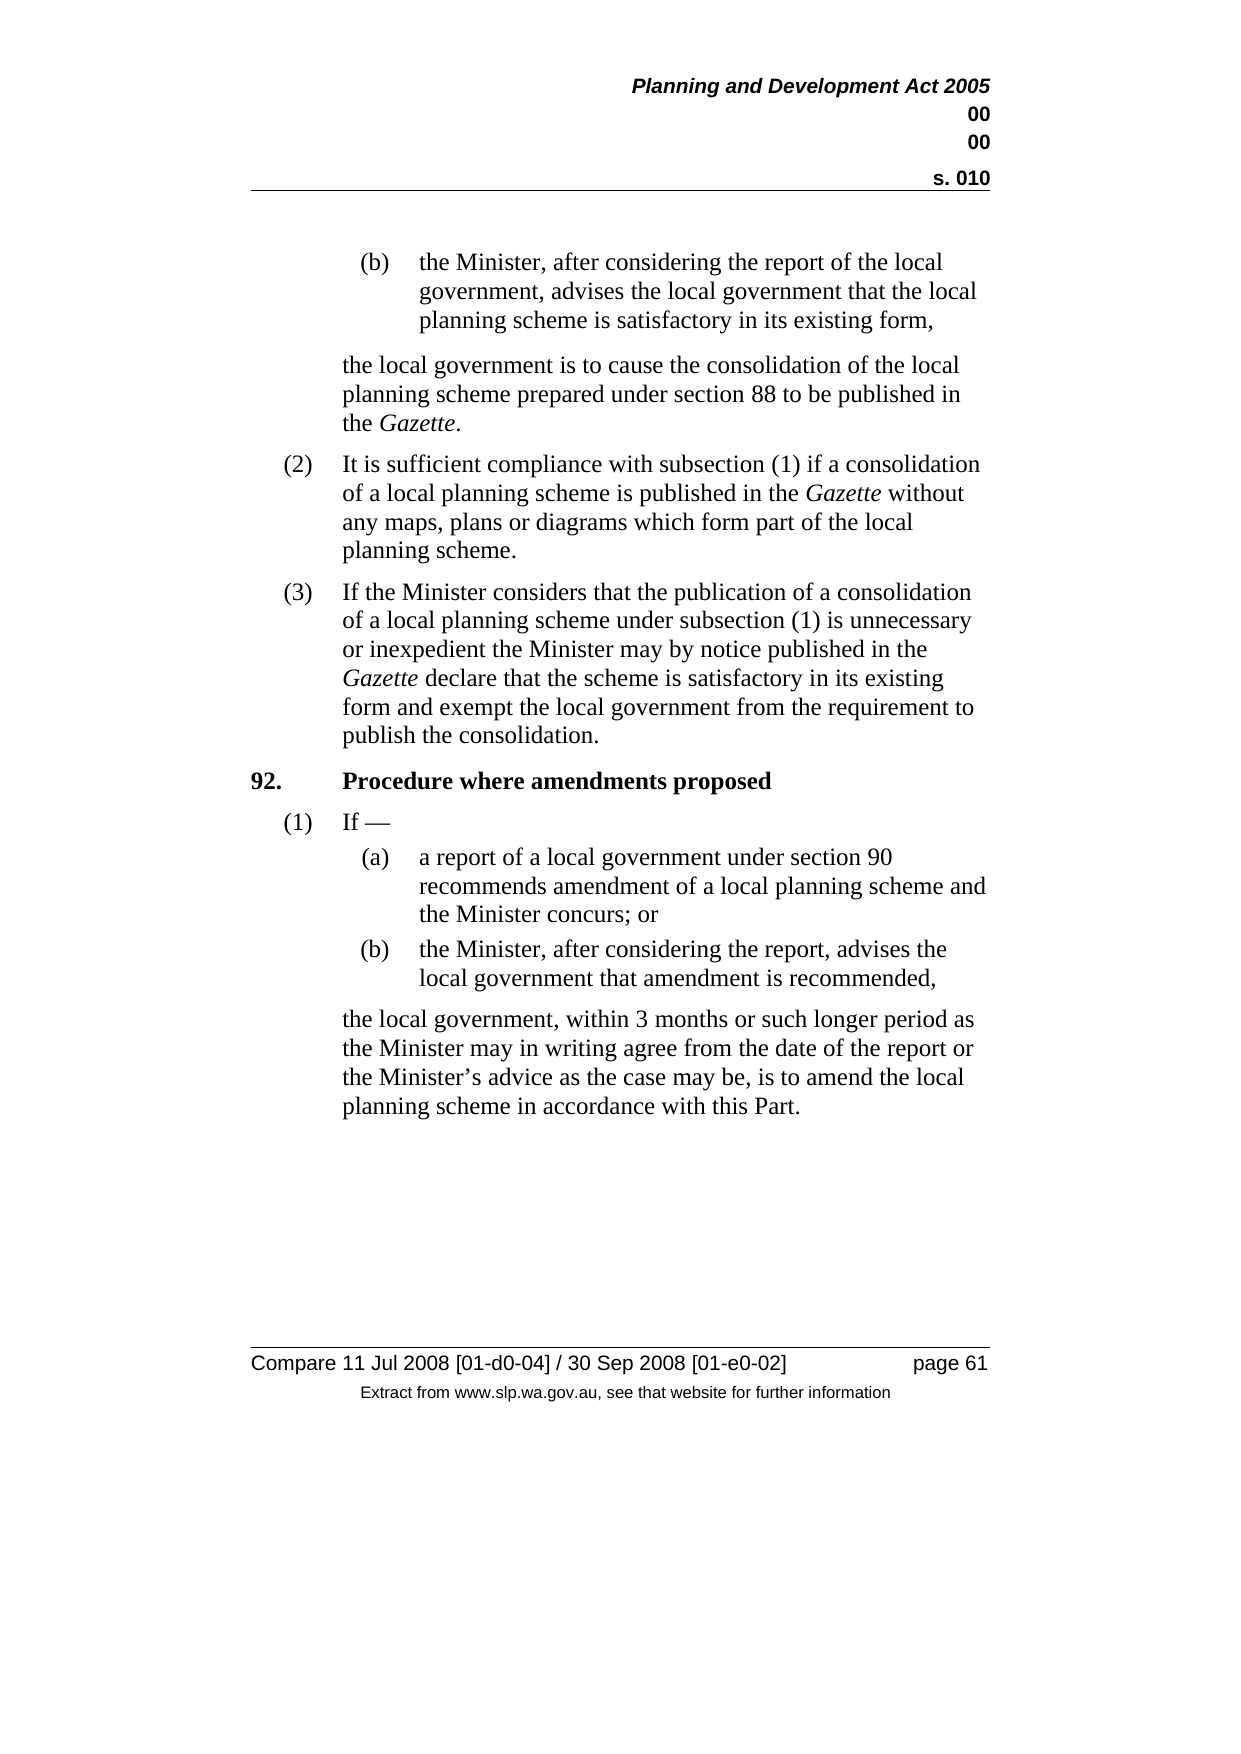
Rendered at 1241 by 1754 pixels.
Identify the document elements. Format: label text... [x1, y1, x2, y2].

text the local government is to cause the consolidation of the local planning scheme prepared under section 88 to be published in the Gazette. [251, 350, 990, 437]
text (3) If the Minister considers that the publication of a consolidation of a local planning scheme under subsection (1) is unnecessary or inexpedient the Minister may by notice published in the Gazette declare that the scheme is satisfactory in its existing form and exempt the local government from the requirement to publish the consolidation. [251, 577, 990, 749]
text the local government, within 3 months or such longer period as the Minister may in writing agree from the date of the report or the Minister’s advice as the case may be, is to amend the local planning scheme in accordance with this Part. [251, 1004, 990, 1119]
text (2) It is sufficient compliance with subsection (1) if a consolidation of a local planning scheme is published in the Gazette without any maps, plans or diagrams which form part of the local planning scheme. [251, 449, 990, 564]
subtitle 92. Procedure where amendments proposed [251, 766, 990, 794]
text (b) the Minister, after considering the report of the local government, advises the local government that the local planning scheme is satisfactory in its existing form, [251, 247, 990, 334]
text (a) a report of a local government under section 90 recommends amendment of a local planning scheme and the Minister concurs; or [251, 842, 990, 928]
text (b) the Minister, after considering the report, advises the local government that amendment is recommended, [251, 934, 990, 992]
text (1) If — [251, 807, 990, 836]
